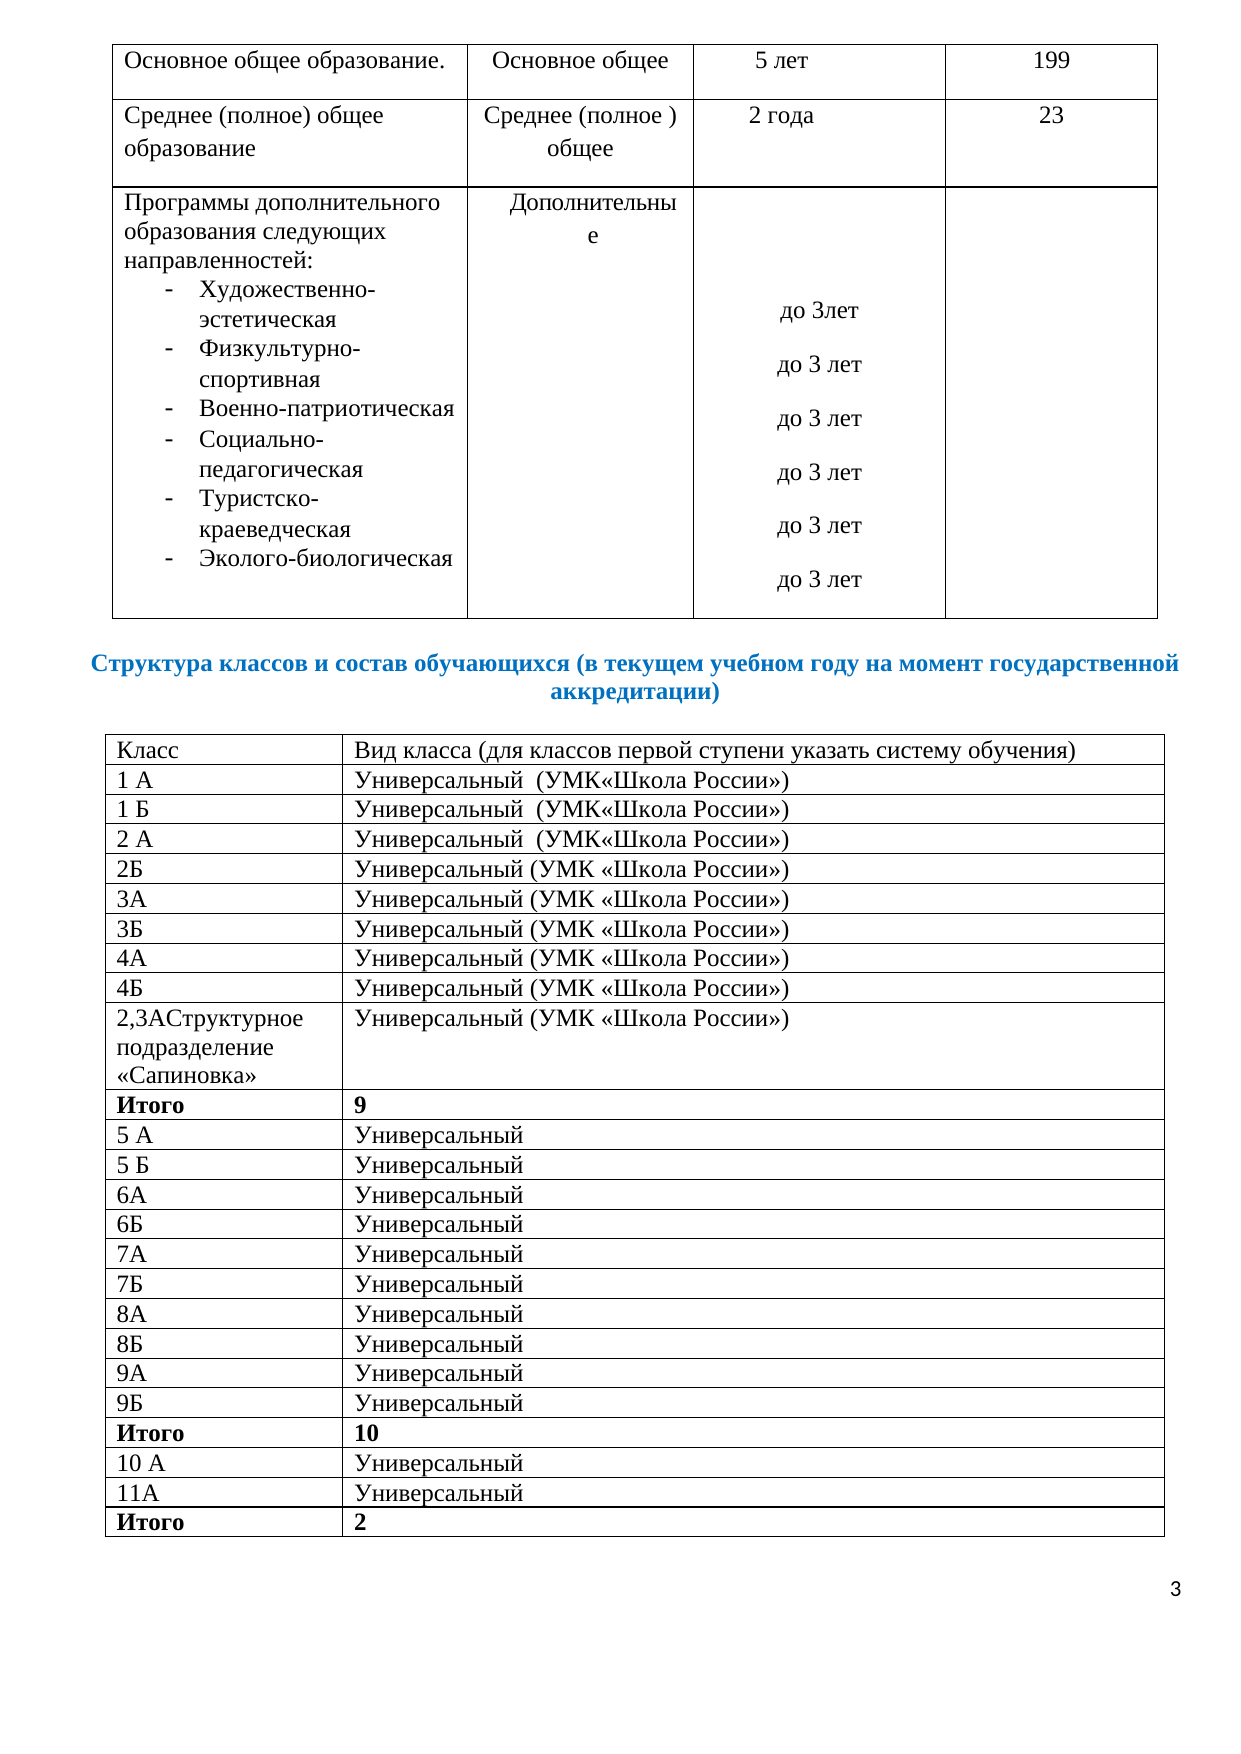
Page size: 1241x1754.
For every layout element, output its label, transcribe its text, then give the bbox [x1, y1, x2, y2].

table_cell Универсальный [343, 1448, 1164, 1477]
table_cell 10 А [106, 1448, 342, 1477]
table_cell Основное общее [468, 45, 693, 99]
table_cell 10 [343, 1418, 1164, 1447]
table_cell Универсальный (УМК«Школа России») [343, 795, 1164, 823]
table_cell Универсальный (УМК«Школа России») [343, 824, 1164, 853]
table_header Класс [106, 735, 342, 764]
table_cell Универсальный [343, 1388, 1164, 1417]
table_cell Универсальный [343, 1329, 1164, 1357]
table_cell 2 года [694, 100, 945, 186]
table_cell 1 Б [106, 795, 342, 823]
table_cell [946, 188, 1157, 618]
table_cell 4А [106, 944, 342, 972]
table_header Вид класса (для классов первой ступени указать систему обучения) [343, 735, 1164, 764]
table_cell Универсальный (УМК«Школа России») [343, 765, 1164, 793]
table_cell 9 [343, 1090, 1164, 1119]
table_cell Универсальный [343, 1359, 1164, 1387]
table_cell 2 [343, 1508, 1164, 1536]
table_cell 5 А [106, 1120, 342, 1149]
table_cell 2,3АСтруктурное подразделение «Сапиновка» [106, 1003, 342, 1089]
table_cell 7Б [106, 1269, 342, 1298]
table_cell 8Б [106, 1329, 342, 1357]
table_cell Универсальный [343, 1478, 1164, 1506]
table_cell 11А [106, 1478, 342, 1506]
table_cell Среднее (полное ) общее [468, 100, 693, 186]
table_cell Универсальный [343, 1150, 1164, 1179]
table_cell Универсальный [343, 1269, 1164, 1298]
table_cell до 3лет до 3 лет до 3 лет до 3 лет до 3 лет до 3 лет [694, 188, 945, 618]
table_cell Универсальный (УМК «Школа России») [343, 944, 1164, 972]
table_cell Основное общее образование. [113, 45, 467, 99]
table_cell Среднее (полное) общее образование [113, 100, 467, 186]
table_cell Универсальный (УМК «Школа России») [343, 973, 1164, 1002]
table_cell Универсальный [343, 1180, 1164, 1208]
table_cell 4Б [106, 973, 342, 1002]
table_cell 199 [946, 45, 1157, 99]
table_cell 6Б [106, 1210, 342, 1238]
table_cell Универсальный (УМК «Школа России») [343, 854, 1164, 883]
table_cell Универсальный (УМК «Школа России») [343, 914, 1164, 942]
table_cell 2 А [106, 824, 342, 853]
table_cell Универсальный (УМК «Школа России») [343, 884, 1164, 913]
table_cell Универсальный [343, 1120, 1164, 1149]
table_cell Универсальный [343, 1239, 1164, 1268]
table_cell 23 [946, 100, 1157, 186]
table_cell 7А [106, 1239, 342, 1268]
table_cell 1 А [106, 765, 342, 793]
table_cell Программы дополнительного образования следующих направленностей: Художественно-эстетическая Физкультурно-спортивная Военно-патриотическая Социально-педагогическая Туристско-краеведческая Эколого-биологическая [113, 188, 467, 618]
table_cell 5 лет [694, 45, 945, 99]
table_cell Универсальный (УМК «Школа России») [343, 1003, 1164, 1089]
table_cell 2Б [106, 854, 342, 883]
table_cell 9Б [106, 1388, 342, 1417]
table_cell Универсальный [343, 1299, 1164, 1328]
table_cell Итого [106, 1090, 342, 1119]
table_cell 8А [106, 1299, 342, 1328]
table_cell 3Б [106, 914, 342, 942]
table_cell Универсальный [343, 1210, 1164, 1238]
table_cell Итого [106, 1508, 342, 1536]
table_cell 6А [106, 1180, 342, 1208]
table_cell Дополнительные [468, 188, 693, 618]
table_cell 3А [106, 884, 342, 913]
table_cell 5 Б [106, 1150, 342, 1179]
table_cell Итого [106, 1418, 342, 1447]
text Структура классов и состав обучающихся (в текущем учебном году на момент государственной аккредитации) [89, 648, 1181, 705]
table_cell 9А [106, 1359, 342, 1387]
